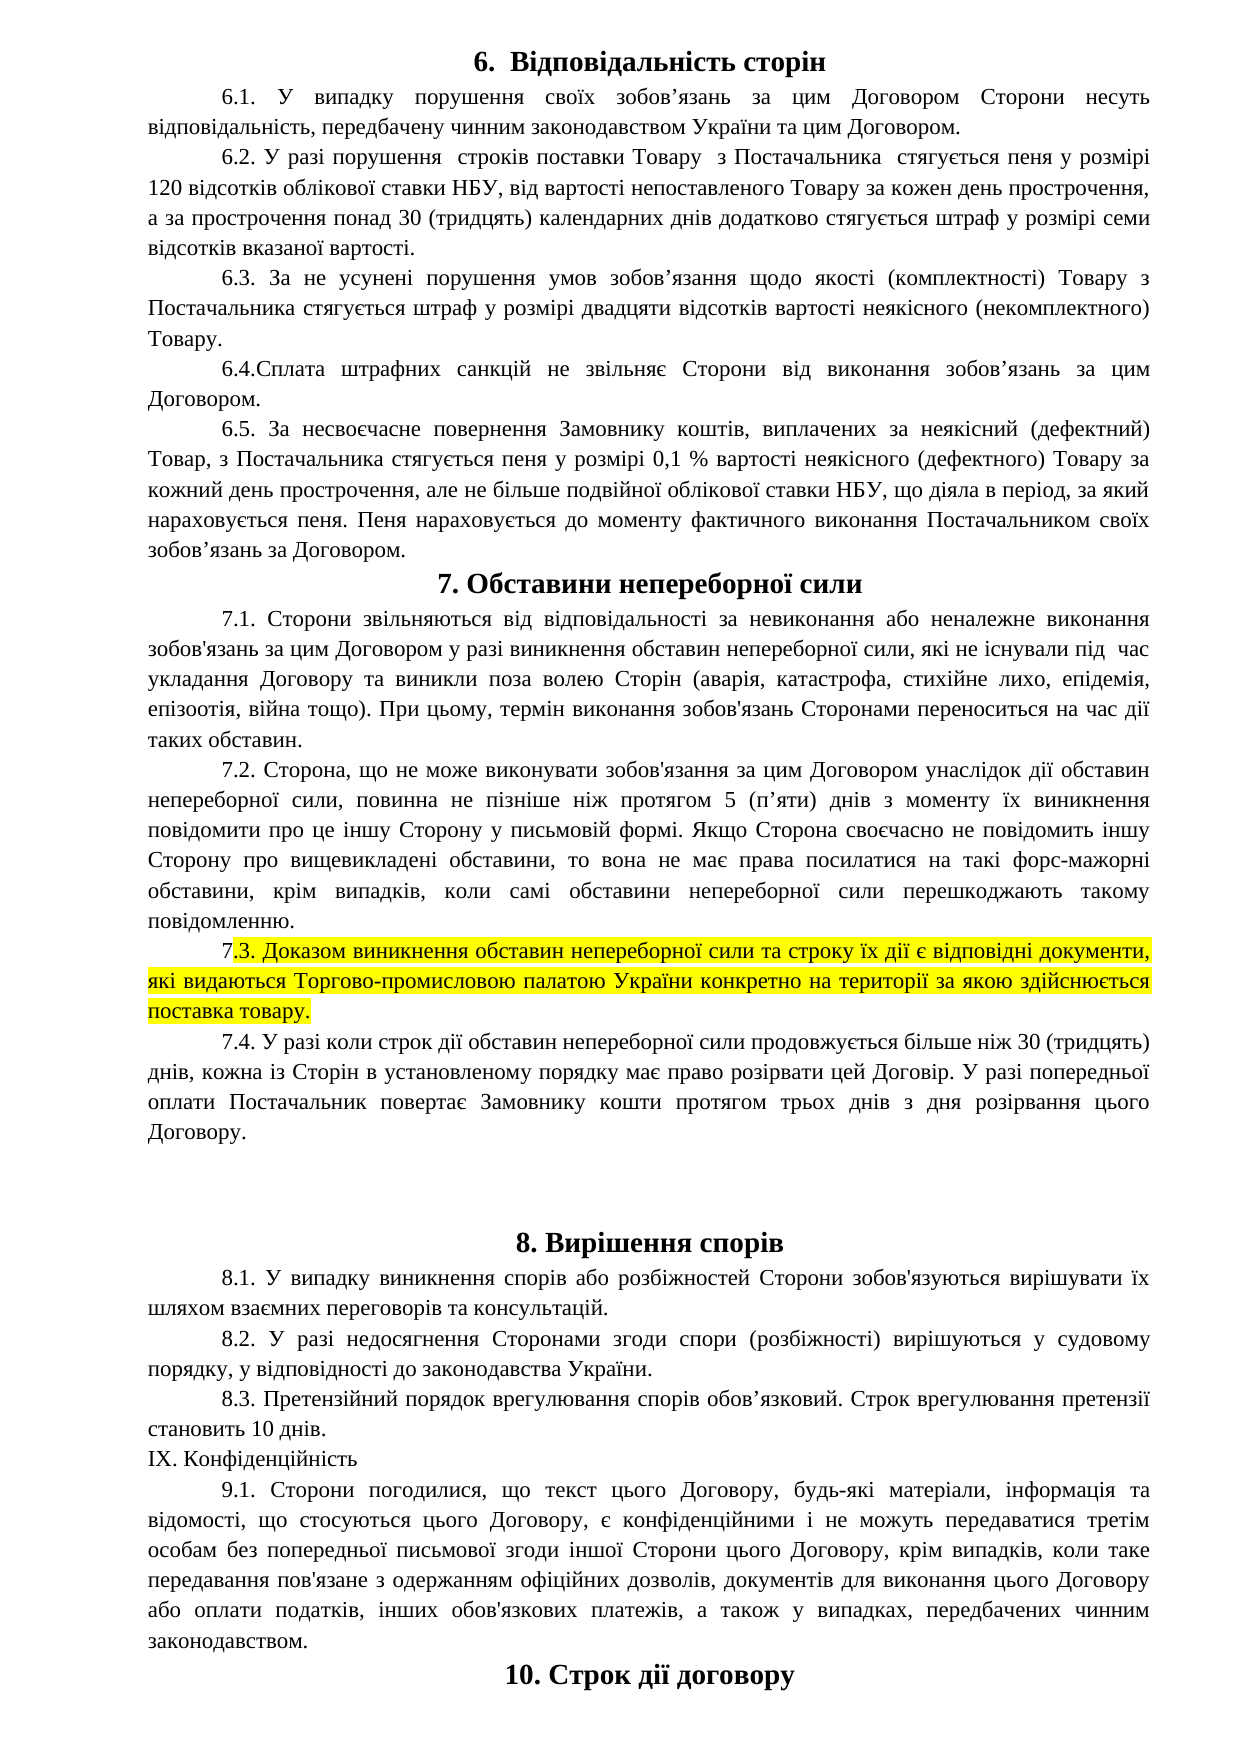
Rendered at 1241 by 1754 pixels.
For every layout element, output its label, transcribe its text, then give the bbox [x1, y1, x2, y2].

text 6.1. У випадку порушення своїх зобов’язань за цим Договором Сторони несуть відповідальність, передбачену чинним законодавством України та цим Договором. [148, 83, 1152, 139]
text 7.3. Доказом виникнення обставин непереборної сили та строку їх дії є відповідні документи, які видаються Торгово-промисловою палатою України конкретно на території за якою здійснюється поставка товару. [148, 994, 1152, 1024]
text 6.5. За несвоєчасне повернення Замовнику коштів, виплачених за неякісний (дефектний) Товар, з Постачальника стягується пеня у розмірі 0,1 % вартості неякісного (дефектного) Товару за кожний день прострочення, але не більше подвійної облікової ставки НБУ, що діяла в період, за який нараховується пеня. Пеня нараховується до моменту фактичного виконання Постачальником своїх зобов’язань за Договором. [148, 415, 1152, 562]
text 6.2. У разі порушення строків поставки Товару з Постачальника стягується пеня у розмірі 120 відсотків облікової ставки НБУ, від вартості непоставленого Товару за кожен день прострочення, а за прострочення понад 30 (тридцять) календарних днів додатково стягується штраф у розмірі семи відсотків вказаної вартості. [148, 143, 1152, 260]
text 8. Вирішення спорів [148, 1226, 1152, 1259]
text 6.3. За не усунені порушення умов зобов’язання щодо якості (комплектності) Товару з Постачальника стягується штраф у розмірі двадцяти відсотків вартості неякісного (некомплектного) Товару. [148, 264, 1152, 351]
text 7.1. Сторони звільняються від відповідальності за невиконання або неналежне виконання зобов'язань за цим Договором у разі виникнення обставин непереборної сили, які не існували під час укладання Договору та виникли поза волею Сторін (аварія, катастрофа, стихійне лихо, епідемія, епізоотія, війна тощо). При цьому, термін виконання зобов'язань Сторонами переноситься на час дії таких обставин. [148, 605, 1152, 752]
text 7.4. У разі коли строк дії обставин непереборної сили продовжується більше ніж 30 (тридцять) днів, кожна із Сторін в установленому порядку має право розірвати цей Договір. У разі попередньої оплати Постачальник повертає Замовнику кошти протягом трьох днів з дня розірвання цього Договору. [148, 1028, 1152, 1145]
text 10. Строк дії договору [148, 1657, 1152, 1690]
text 7.2. Сторона, що не може виконувати зобов'язання за цим Договором унаслідок дії обставин непереборної сили, повинна не пізніше ніж протягом 5 (п’яти) днів з моменту їх виникнення повідомити про це іншу Сторону у письмовій формі. Якщо Сторона своєчасно не повідомить іншу Сторону про вищевикладені обставини, то вона не має права посилатися на такі форс-мажорні обставини, крім випадків, коли самі обставини непереборної сили перешкоджають такому повідомленню. [148, 756, 1152, 933]
text 6.4.Сплата штрафних санкцій не звільняє Сторони від виконання зобов’язань за цим Договором. [148, 355, 1152, 411]
text 7.3. Доказом виникнення обставин непереборної сили та строку їх дії є відповідні документи, які видаються Торгово-промисловою палатою України конкретно на території за якою здійснюється поставка товару. [148, 937, 1152, 967]
text 6. Відповідальність сторін [148, 44, 1152, 78]
text ІХ. Конфіденційність [148, 1445, 1152, 1472]
text 8.1. У випадку виникнення спорів або розбіжностей Сторони зобов'язуються вирішувати їх шляхом взаємних переговорів та консультацій. [148, 1264, 1152, 1321]
text 7. Обставини непереборної сили [148, 566, 1152, 600]
text 8.2. У разі недосягнення Сторонами згоди спори (розбіжності) вирішуються у судовому порядку, у відповідності до законодавства України. [148, 1324, 1152, 1381]
text 9.1. Сторони погодилися, що текст цього Договору, будь-які матеріали, інформація та відомості, що стосуються цього Договору, є конфіденційними і не можуть передаватися третім особам без попередньої письмової згоди іншої Сторони цього Договору, крім випадків, коли таке передавання пов'язане з одержанням офіційних дозволів, документів для виконання цього Договору або оплати податків, інших обов'язкових платежів, а також у випадках, передбачених чинним законодавством. [148, 1476, 1152, 1653]
text 8.3. Претензійний порядок врегулювання спорів обов’язковий. Строк врегулювання претензії становить 10 днів. [148, 1385, 1152, 1442]
